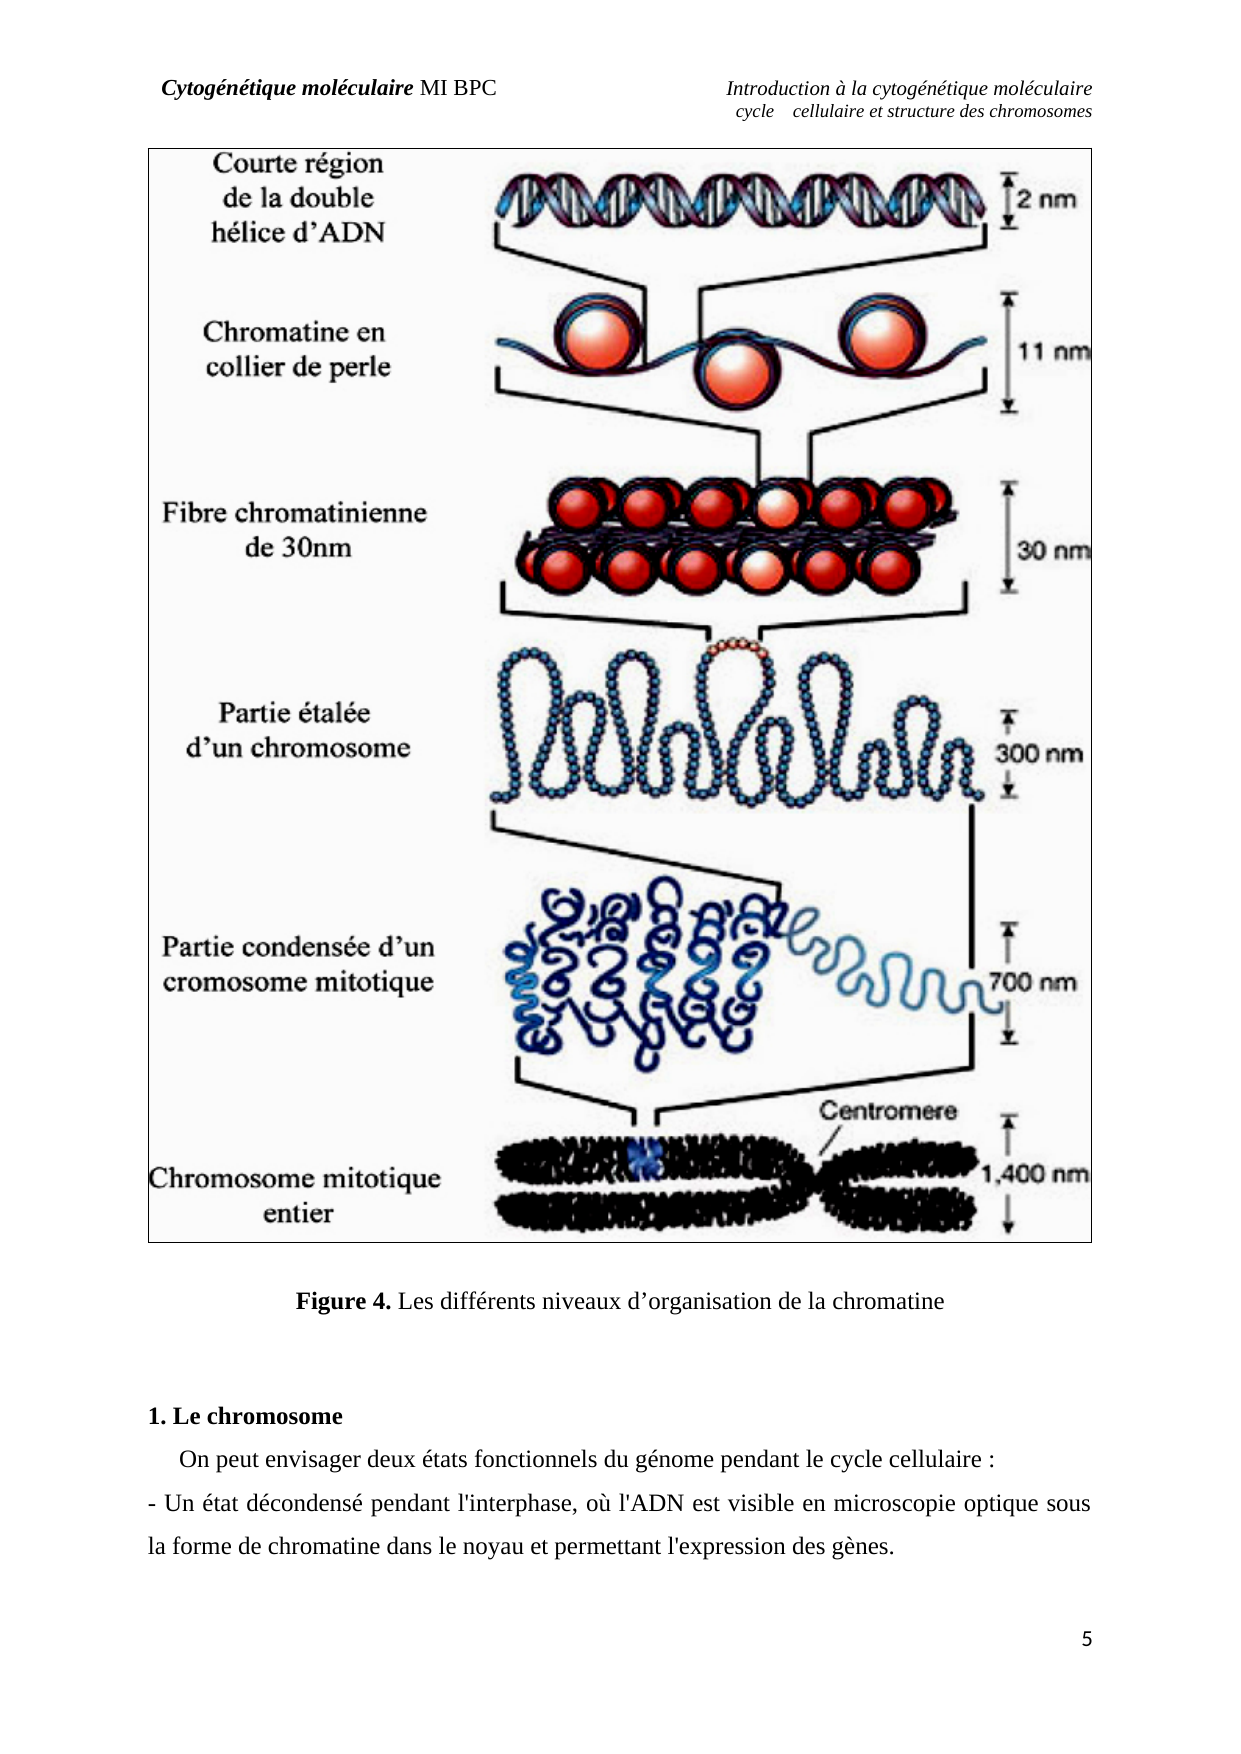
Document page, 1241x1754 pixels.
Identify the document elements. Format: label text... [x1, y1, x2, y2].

text Figure 4. Les différents niveaux d’organisation de la chromatine [148, 1286, 1093, 1315]
text - Un état décondensé pendant l'interphase, où l'ADN est visible en microscopie optique sous la forme de chromatine dans le noyau et permettant l'expression des gènes. [148, 1488, 1093, 1559]
text 1. Le chromosome [148, 1401, 1093, 1430]
text On peut envisager deux états fonctionnels du génome pendant le cycle cellulaire : [148, 1444, 1093, 1473]
